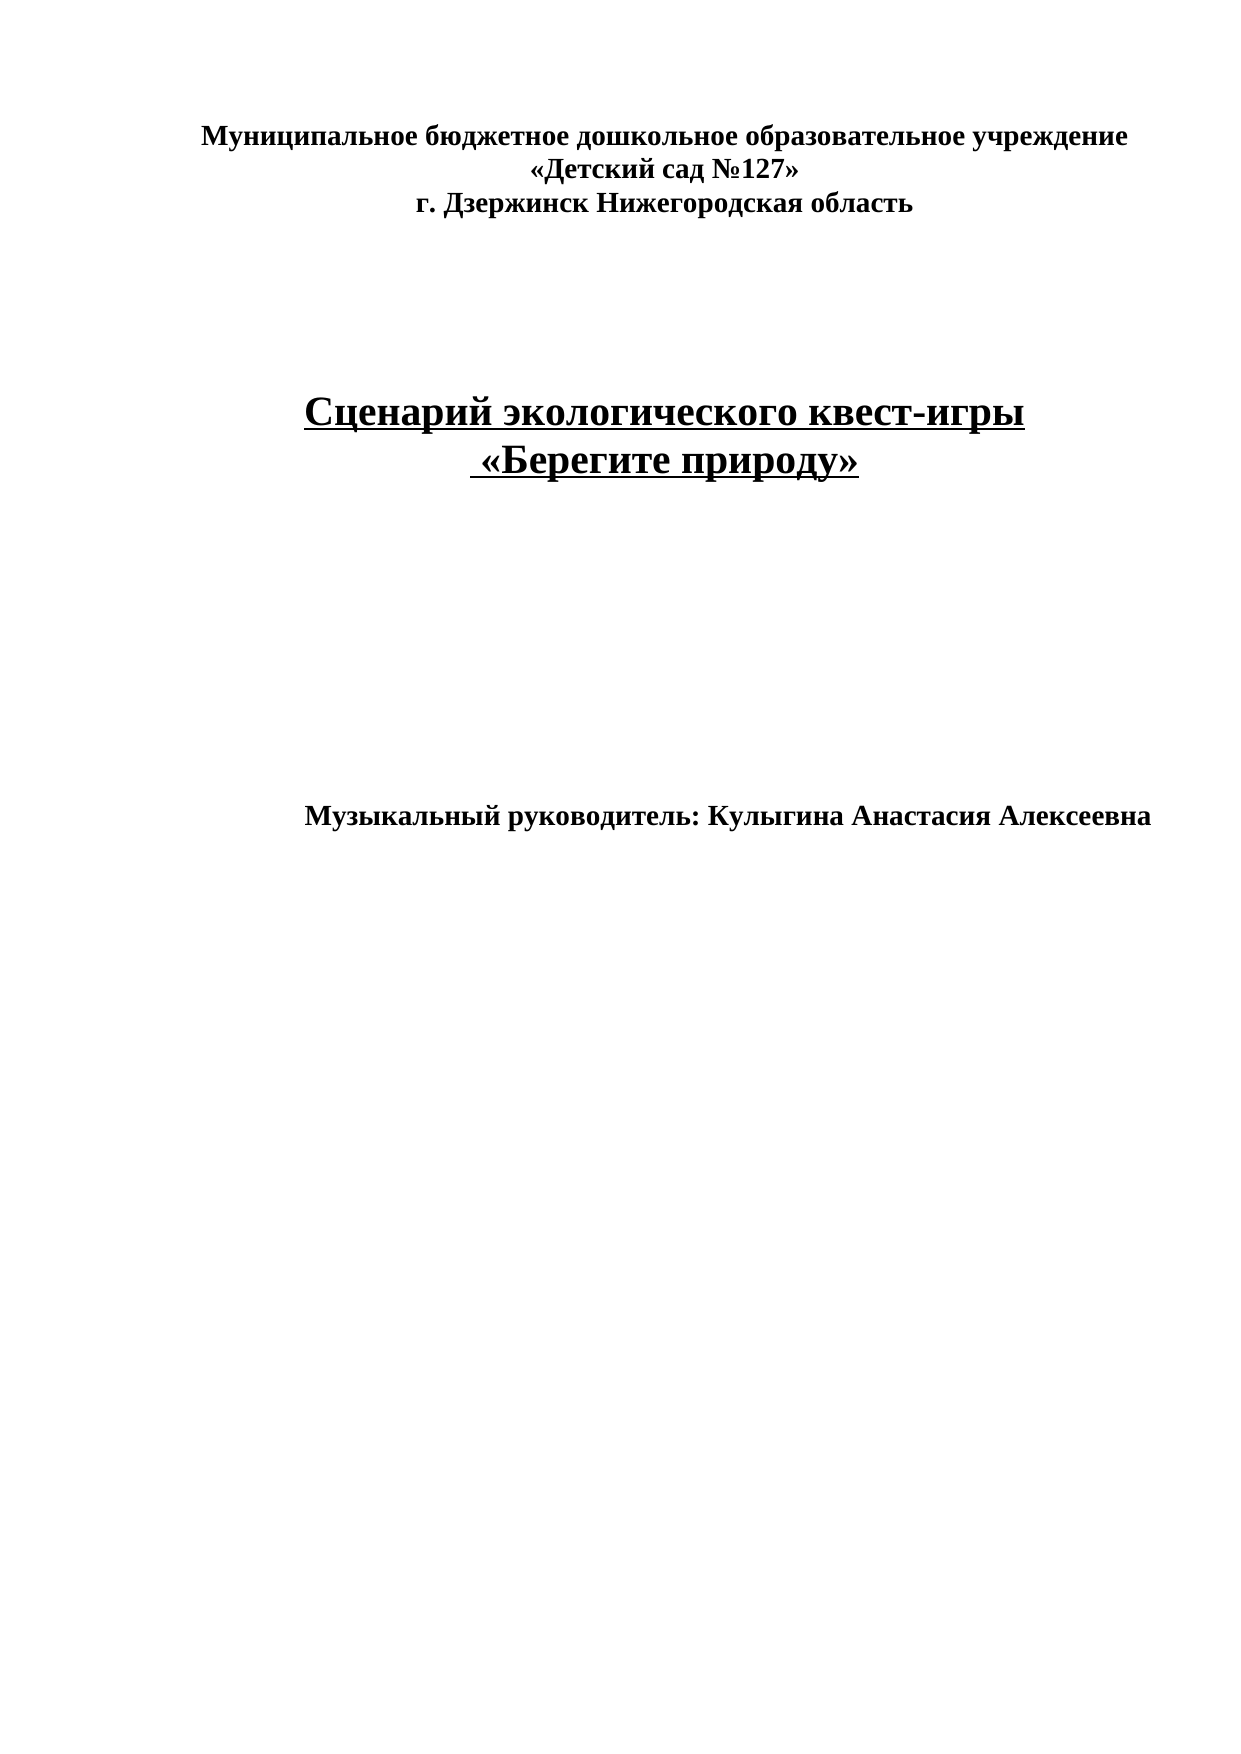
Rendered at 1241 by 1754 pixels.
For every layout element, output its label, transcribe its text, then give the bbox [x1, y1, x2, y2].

text г. Дзержинск Нижегородская область [177, 185, 1152, 219]
text Сценарий экологического квест-игры [177, 386, 1152, 434]
text Музыкальный руководитель: Кулыгина Анастасия Алексеевна [177, 798, 1152, 832]
text «Детский сад №127» [177, 152, 1152, 185]
text Муниципальное бюджетное дошкольное образовательное учреждение [177, 118, 1152, 152]
text «Берегите природу» [177, 434, 1152, 482]
